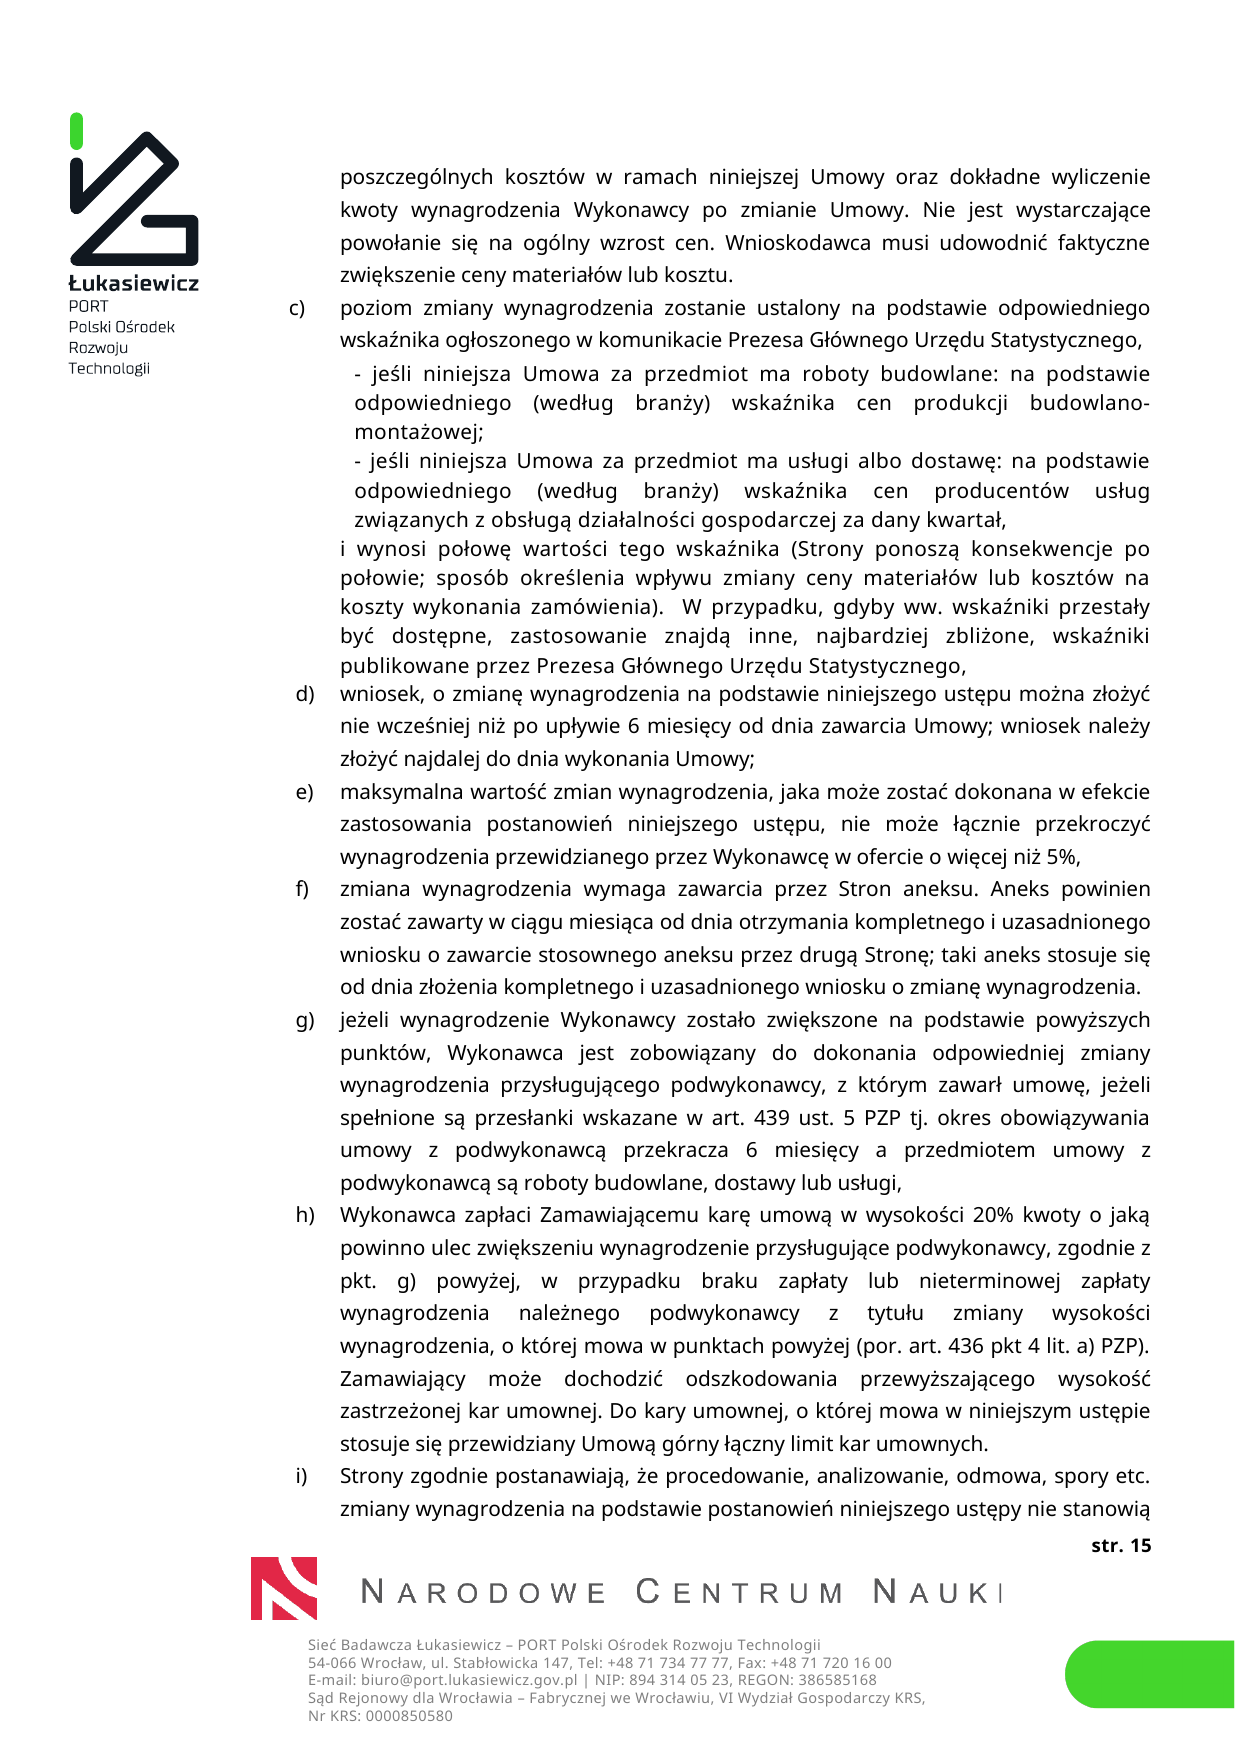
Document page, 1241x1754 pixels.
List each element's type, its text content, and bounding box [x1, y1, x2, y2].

text i wynosi połowę wartości tego wskaźnika (Strony ponoszą konsekwencje po połowie; sposób określenia wpływu zmiany ceny materiałów lub kosztów na koszty wykonania zamówienia). W przypadku, gdyby ww. wskaźniki przestały być dostępne, zastosowanie znajdą inne, najbardziej zbliżone, wskaźniki publikowane przez Prezesa Głównego Urzędu Statystycznego, [340, 533, 1152, 679]
list poziom zmiany wynagrodzenia zostanie ustalony na podstawie odpowiedniego wskaźnika ogłoszonego w komunikacie Prezesa Głównego Urzędu Statystycznego, [288, 293, 1152, 354]
list maksymalna wartość zmian wynagrodzenia, jaka może zostać dokonana w efekcie zastosowania postanowień niniejszego ustępu, nie może łącznie przekroczyć wynagrodzenia przewidzianego przez Wykonawcę w ofercie o więcej niż 5%, [295, 777, 1152, 870]
list Wykonawca zapłaci Zamawiającemu karę umową w wysokości 20% kwoty o jaką powinno ulec zwiększeniu wynagrodzenie przysługujące podwykonawcy, zgodnie z pkt. g) powyżej, w przypadku braku zapłaty lub nieterminowej zapłaty wynagrodzenia należnego podwykonawcy z tytułu zmiany wysokości wynagrodzenia, o której mowa w punktach powyżej (por. art. 436 pkt 4 lit. a) PZP). Zamawiający może dochodzić odszkodowania przewyższającego wysokość zastrzeżonej kar umownej. Do kary umownej, o której mowa w niniejszym ustępie stosuje się przewidziany Umową górny łączny limit kar umownych. [295, 1201, 1152, 1457]
list jeżeli wynagrodzenie Wykonawcy zostało zwiększone na podstawie powyższych punktów, Wykonawca jest zobowiązany do dokonania odpowiedniej zmiany wynagrodzenia przysługującego podwykonawcy, z którym zawarł umowę, jeżeli spełnione są przesłanki wskazane w art. 439 ust. 5 PZP tj. okres obowiązywania umowy z podwykonawcą przekracza 6 miesięcy a przedmiotem umowy z podwykonawcą są roboty budowlane, dostawy lub usługi, [295, 1005, 1152, 1196]
list wniosek, o zmianę wynagrodzenia na podstawie niniejszego ustępu można złożyć nie wcześniej niż po upływie 6 miesięcy od dnia zawarcia Umowy; wniosek należy złożyć najdalej do dnia wykonania Umowy; [295, 679, 1152, 773]
picture [251, 1557, 1002, 1620]
text - jeśli niniejsza Umowa za przedmiot ma usługi albo dostawę: na podstawie odpowiedniego (według branży) wskaźnika cen producentów usług związanych z obsługą działalności gospodarczej za dany kwartał, [354, 446, 1152, 533]
text - jeśli niniejsza Umowa za przedmiot ma roboty budowlane: na podstawie odpowiedniego (według branży) wskaźnika cen produkcji budowlano-montażowej; [354, 358, 1152, 446]
list zmiana wynagrodzenia wymaga zawarcia przez Stron aneksu. Aneks powinien zostać zawarty w ciągu miesiąca od dnia otrzymania kompletnego i uzasadnionego wniosku o zawarcie stosownego aneksu przez drugą Stronę; taki aneks stosuje się od dnia złożenia kompletnego i uzasadnionego wniosku o zmianę wynagrodzenia. [295, 874, 1152, 1001]
picture [1061, 1636, 1241, 1754]
